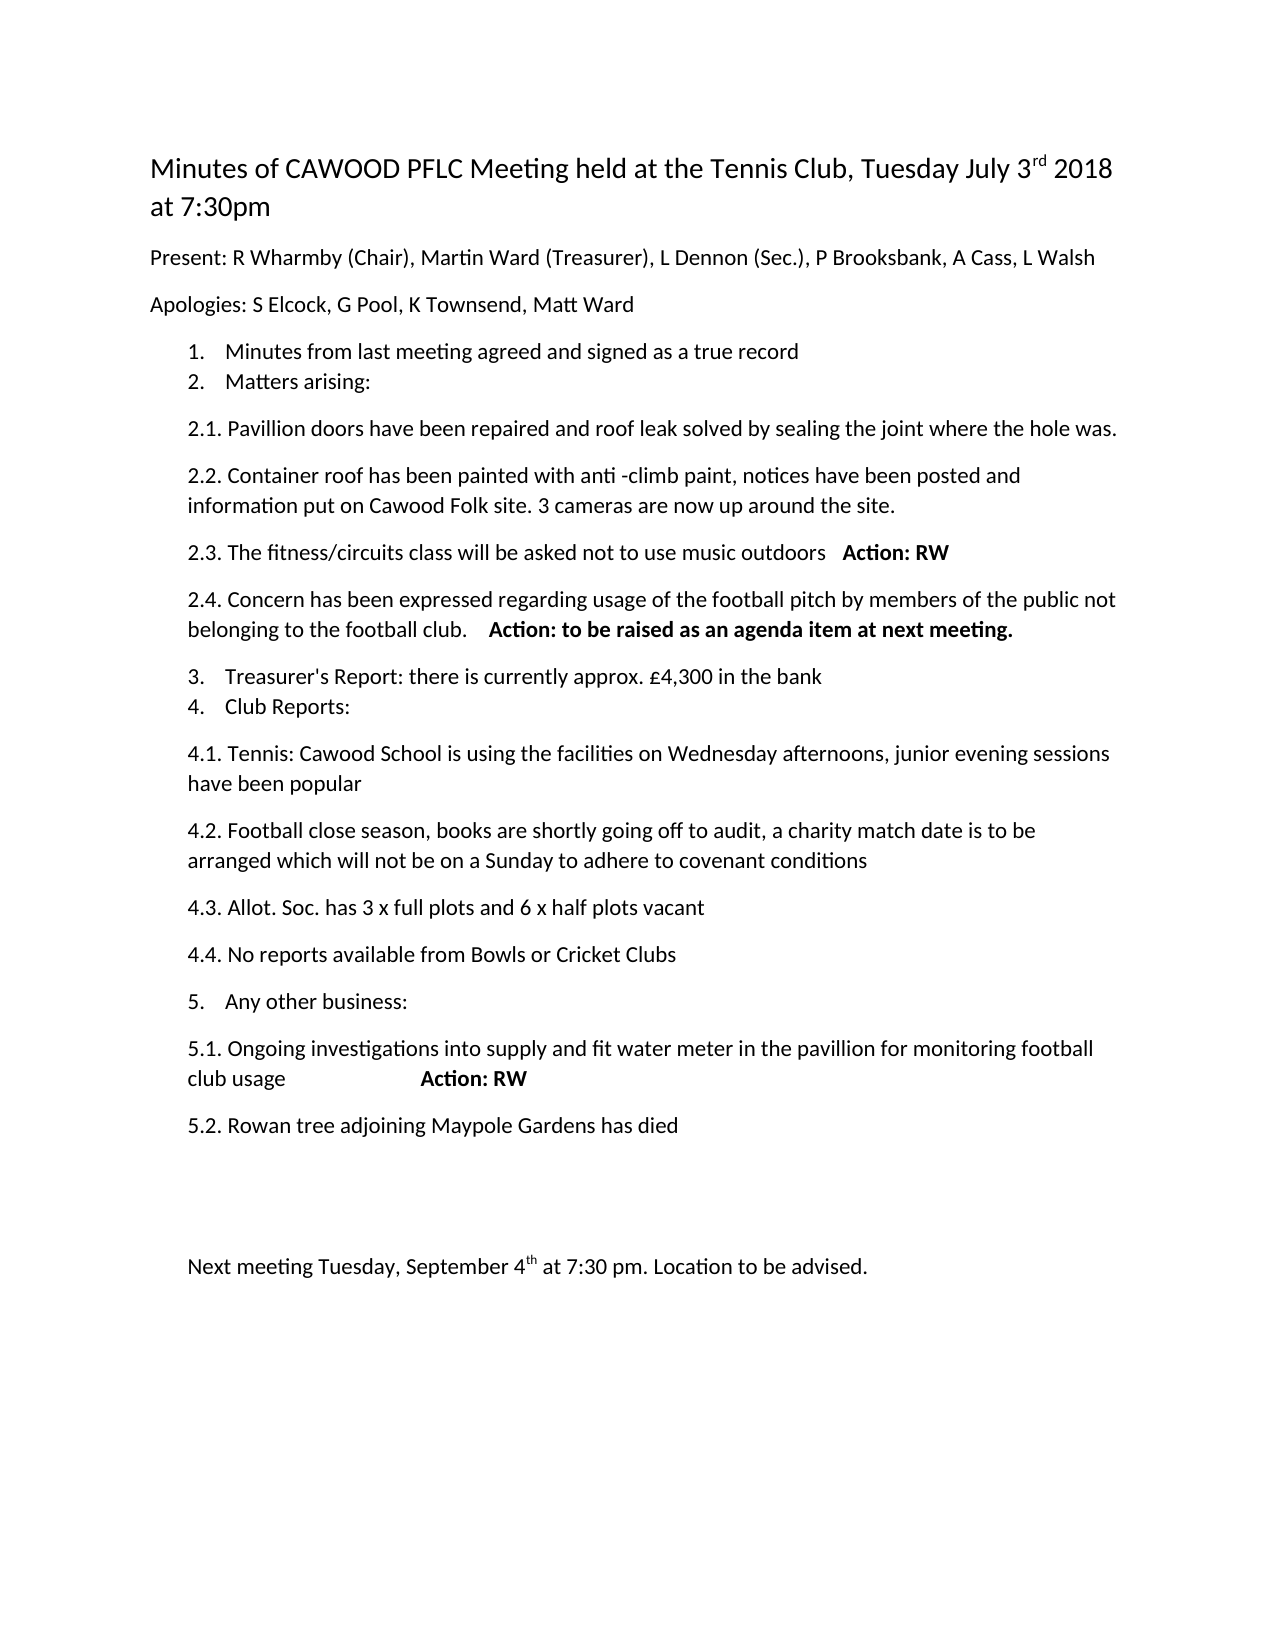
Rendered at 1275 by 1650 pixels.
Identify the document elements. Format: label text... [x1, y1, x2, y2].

text 2.3. The fitness/circuits class will be asked not to use music outdoors Action: RW [187, 538, 1125, 566]
list Club Reports: [187, 692, 1125, 721]
text Apologies: S Elcock, G Pool, K Townsend, Matt Ward [150, 290, 1125, 318]
text Minutes of CAWOOD PFLC Meeting held at the Tennis Club, Tuesday July 3rd 2018 at 7:30pm [150, 150, 1125, 224]
list Any other business: [187, 987, 1125, 1015]
list Treasurer's Report: there is currently approx. £4,300 in the bank [187, 662, 1125, 690]
text 4.3. Allot. Soc. has 3 x full plots and 6 x half plots vacant [187, 893, 1125, 922]
text 4.1. Tennis: Cawood School is using the facilities on Wednesday afternoons, junior evening sessions have been popular [187, 739, 1125, 798]
text 4.4. No reports available from Bowls or Cricket Clubs [187, 940, 1125, 968]
text 2.1. Pavillion doors have been repaired and roof leak solved by sealing the joint where the hole was. [187, 414, 1125, 442]
text Next meeting Tuesday, September 4th at 7:30 pm. Location to be advised. [187, 1252, 1125, 1280]
text 2.4. Concern has been expressed regarding usage of the football pitch by members of the public not belonging to the football club. Action: to be raised as an agenda item at next meeting. [187, 585, 1125, 643]
list Minutes from last meeting agreed and signed as a true record [187, 337, 1125, 365]
text Present: R Wharmby (Chair), Martin Ward (Treasurer), L Dennon (Sec.), P Brooksbank, A Cass, L Walsh [150, 243, 1125, 272]
text 2.2. Container roof has been painted with anti -climb paint, notices have been posted and information put on Cawood Folk site. 3 cameras are now up around the site. [187, 461, 1125, 519]
text 4.2. Football close season, books are shortly going off to audit, a charity match date is to be arranged which will not be on a Sunday to adhere to covenant conditions [187, 816, 1125, 875]
text 5.2. Rowan tree adjoining Maypole Gardens has died [187, 1111, 1125, 1139]
text 5.1. Ongoing investigations into supply and fit water meter in the pavillion for monitoring football club usage Action: RW [187, 1034, 1125, 1092]
list Matters arising: [187, 367, 1125, 396]
